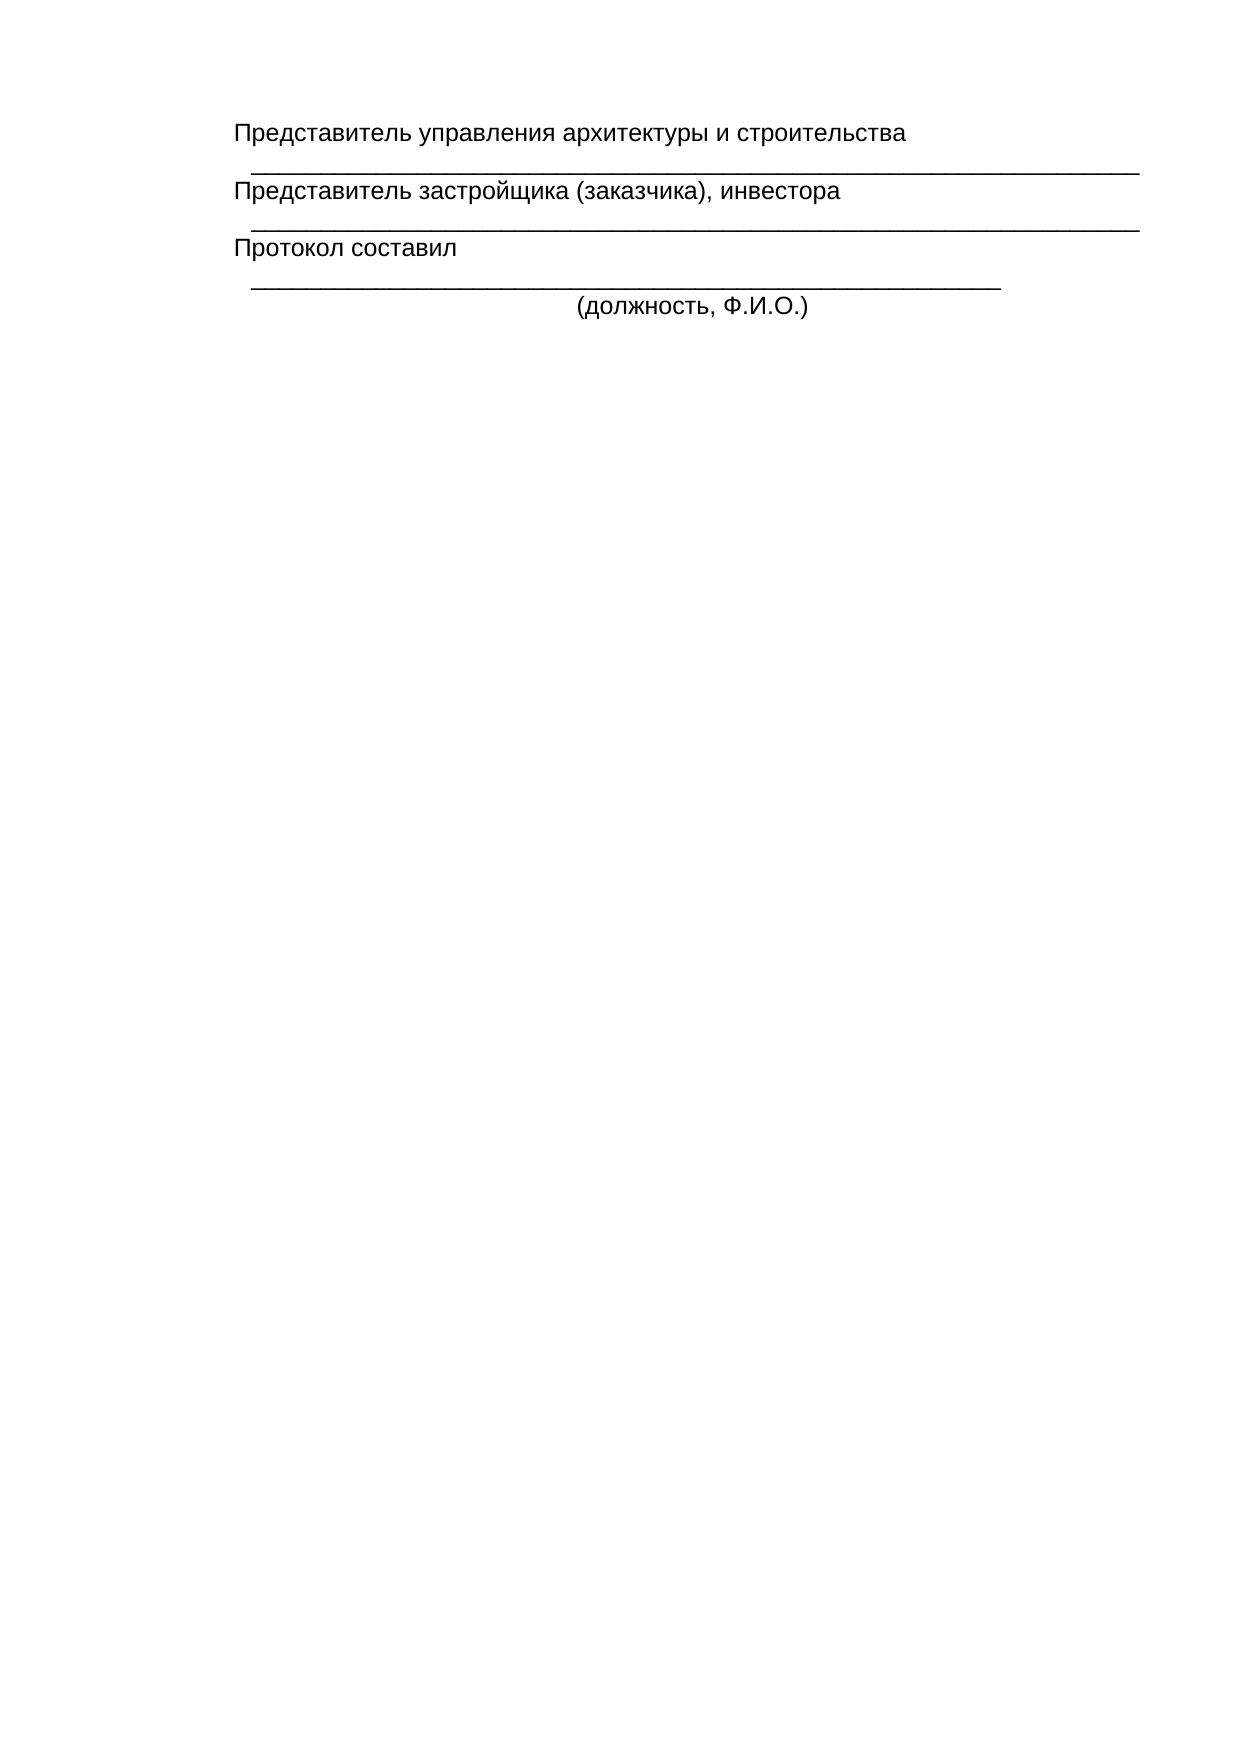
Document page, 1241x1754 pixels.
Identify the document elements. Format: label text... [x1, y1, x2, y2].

text (должность, Ф.И.О.) [177, 291, 1152, 319]
text Представитель управления архитектуры и строительства ________________________________________________________________ [177, 118, 1152, 176]
text Протокол составил ______________________________________________________ [177, 233, 1152, 291]
text Представитель застройщика (заказчика), инвестора ________________________________________________________________ [177, 176, 1152, 233]
